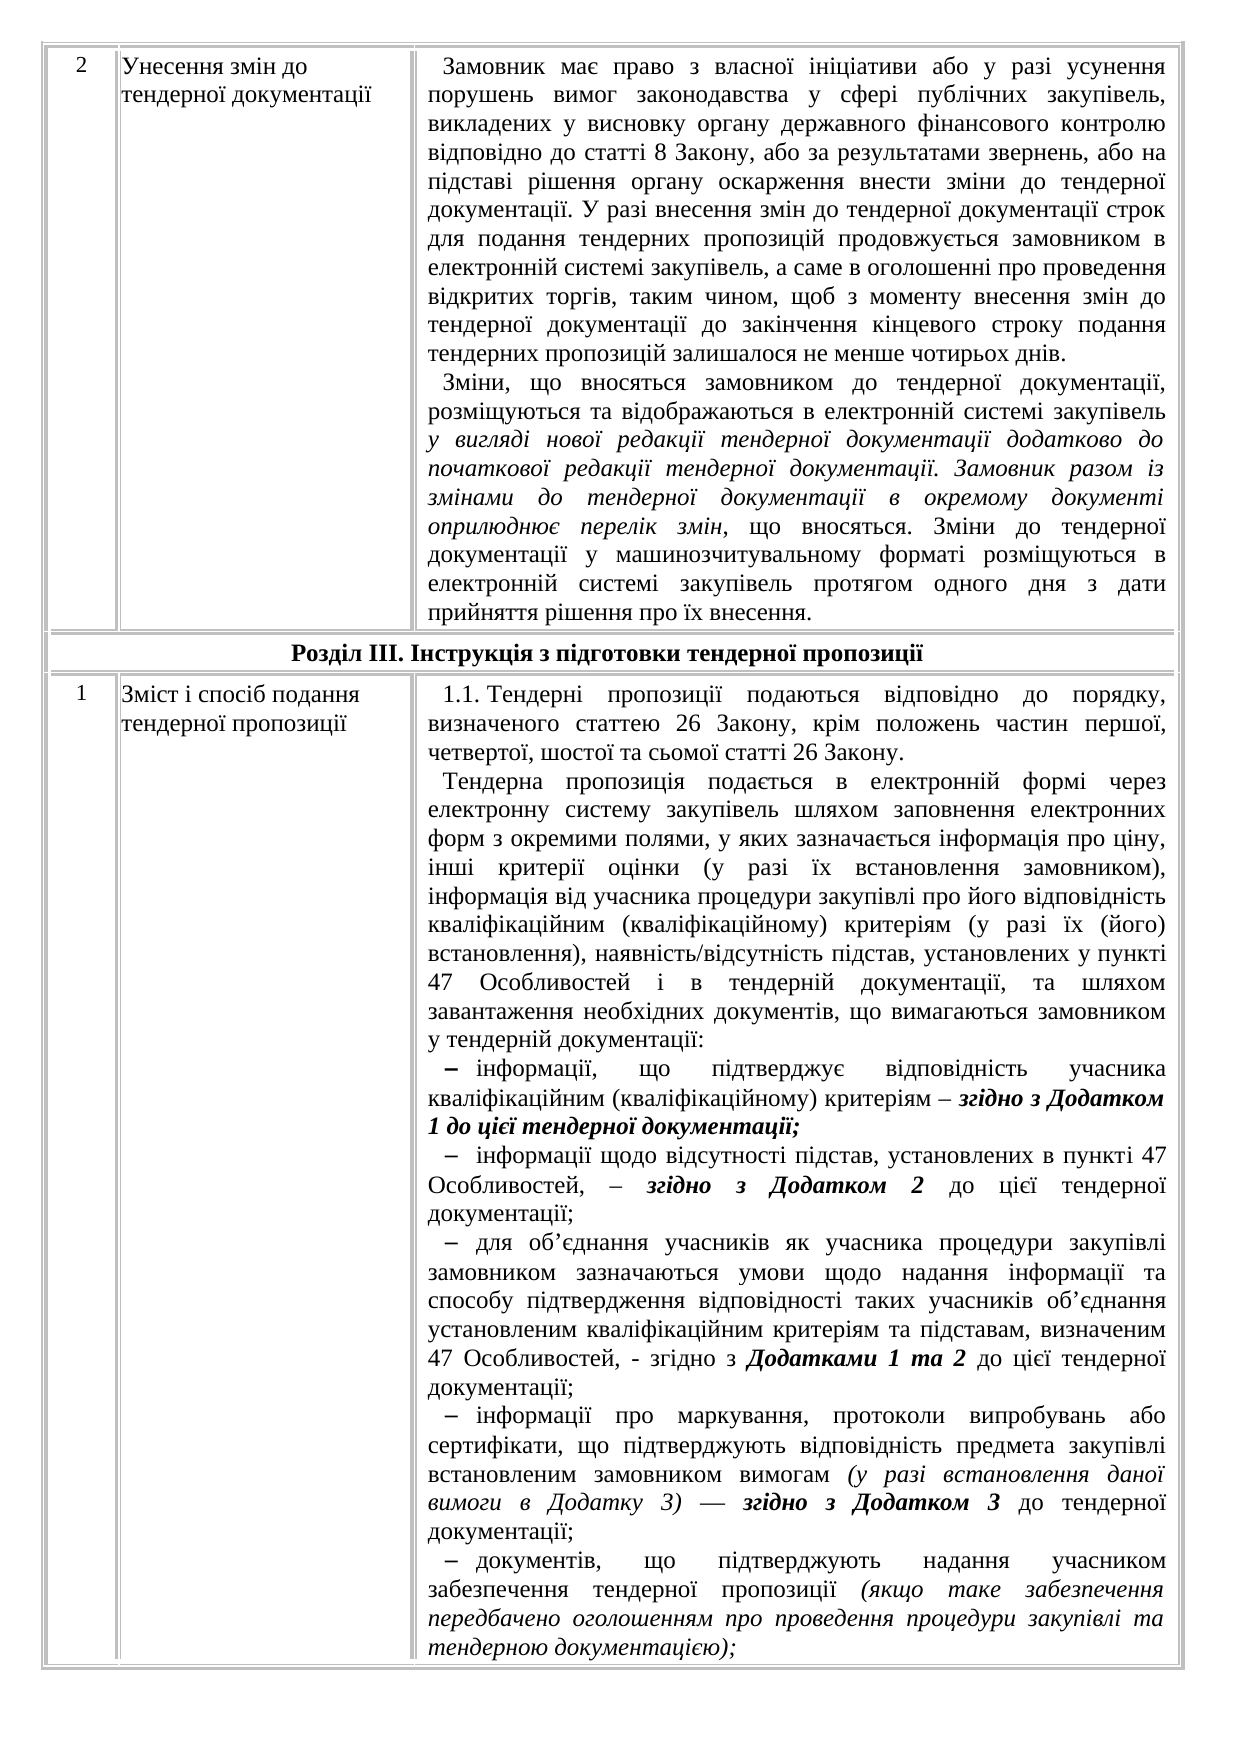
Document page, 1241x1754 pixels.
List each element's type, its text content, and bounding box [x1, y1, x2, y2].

table_cell 1 [44, 670, 118, 1664]
table_cell Унесення змін до тендерної документації [118, 43, 413, 629]
table_cell 2 [48, 48, 118, 629]
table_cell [118, 672, 413, 1664]
table_cell Замовник має право з власної ініціативи або у разі усунення порушень вимог законодавства у сфері публічних закупівель, викладених у висновку органу державного фінансового контролю відповідно до статті 8 Закону, або за результатами звернень, або на підставі рішення органу оскарження внести зміни до тендерної документації. У разі внесення змін до тендерної документації строк для подання тендерних пропозицій продовжується замовником в електронній системі закупівель, а саме в оголошенні про проведення відкритих торгів, таким чином, щоб з моменту внесення змін до тендерної документації до закінчення кінцевого строку подання тендерних пропозицій залишалося не менше чотирьох днів. Зміни, що вносяться замовником до тендерної документації, розміщуються та відображаються в електронній системі закупівель у вигляді нової редакції тендерної документації додатково до початкової редакції тендерної документації. Замовник разом із змінами до тендерної документації в окремому документі оприлюднює перелік змін, що вносяться. Зміни до тендерної документації у машинозчитувальному форматі розміщуються в електронній системі закупівель протягом одного дня з дати прийняття рішення про їх внесення. [414, 43, 1181, 629]
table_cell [414, 670, 1181, 1664]
table_cell Розділ ІІІ. Інструкція з підготовки тендерної пропозиції [44, 629, 1181, 670]
